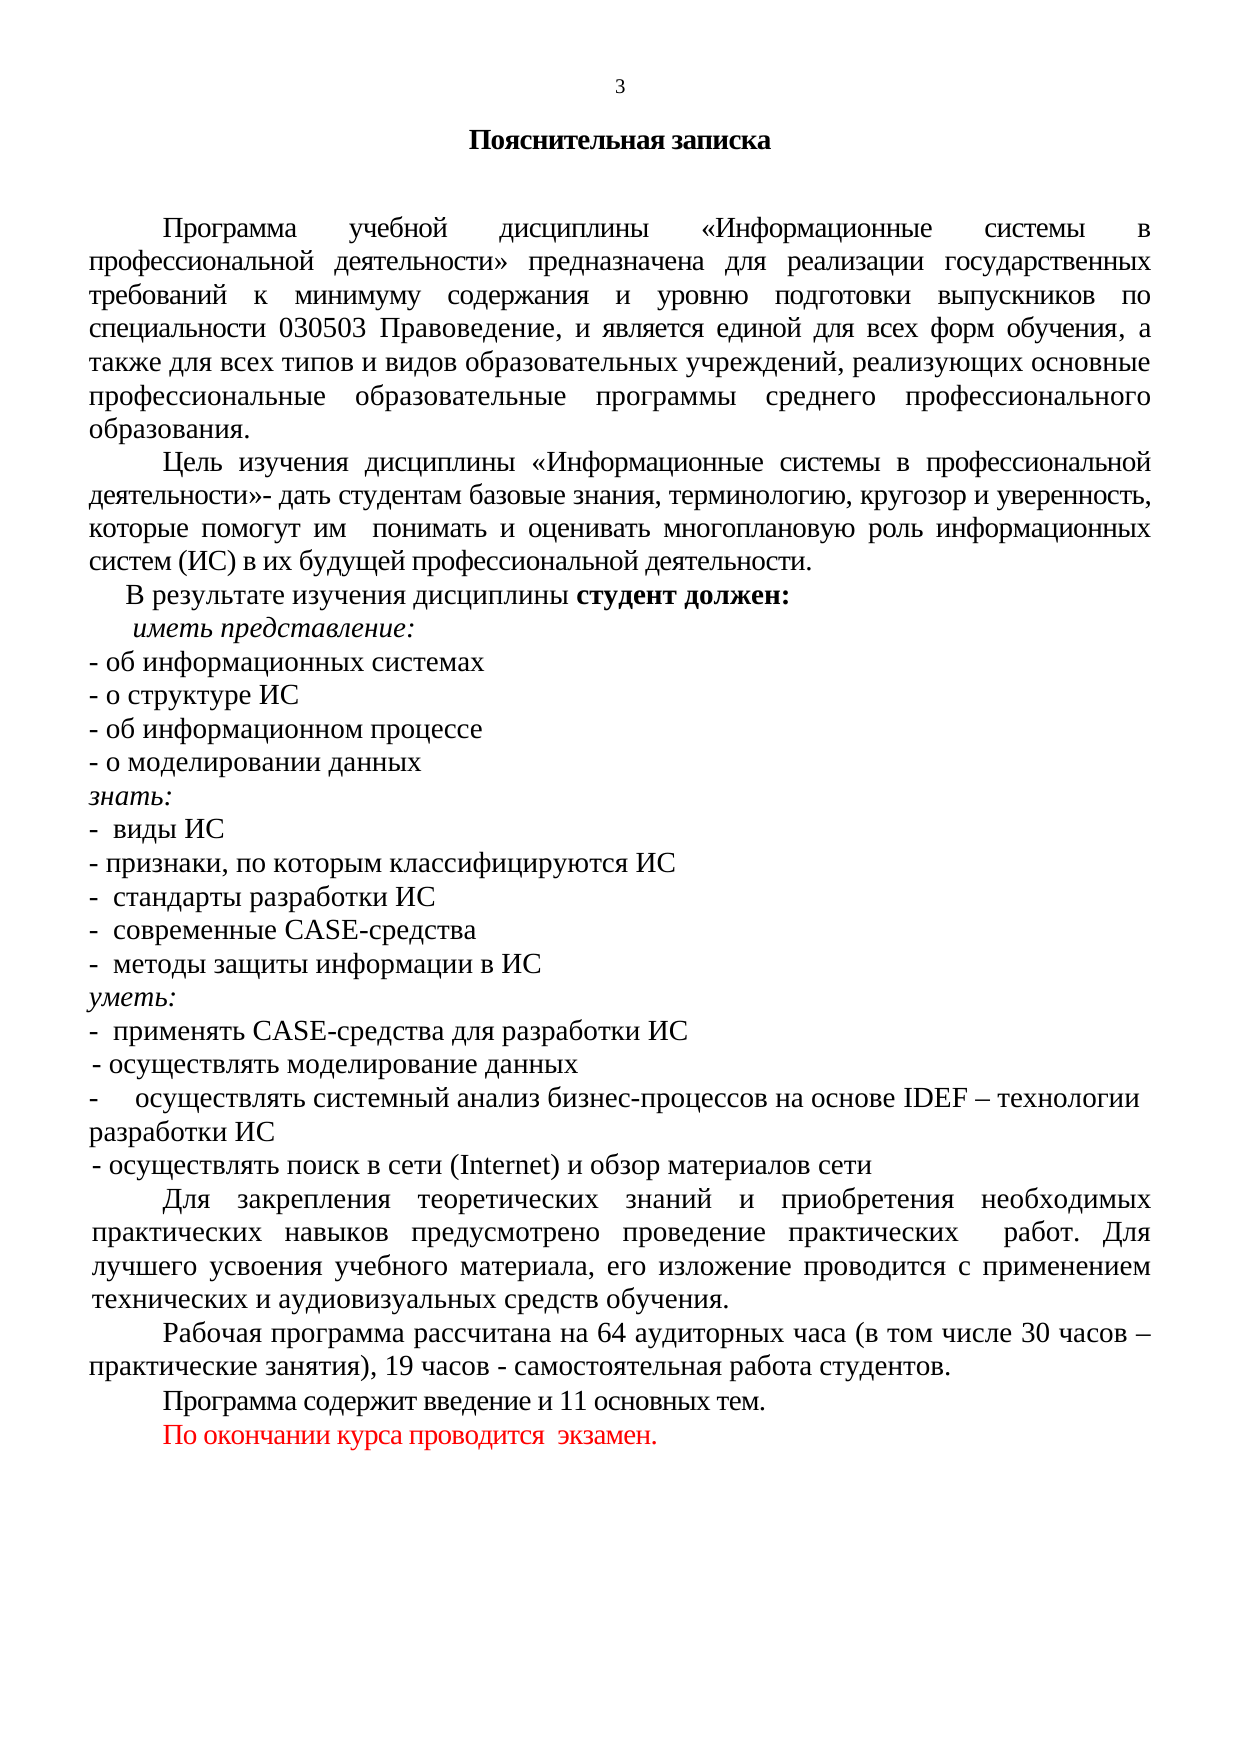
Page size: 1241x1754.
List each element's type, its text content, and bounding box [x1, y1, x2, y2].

text - современные CASE-средства [89, 912, 1152, 946]
text Пояснительная записка [89, 122, 1152, 155]
text - осуществлять поиск в сети (Internet) и обзор материалов сети [92, 1147, 1152, 1181]
text - о моделировании данных [89, 744, 1152, 778]
text - признаки, по которым классифицируются ИС [89, 845, 1152, 879]
text знать: [89, 778, 1152, 812]
text Рабочая программа рассчитана на 64 аудиторных часа (в том числе 30 часов – практические занятия), 19 часов - самостоятельная работа студентов. [89, 1315, 1152, 1382]
text - методы защиты информации в ИС [89, 946, 1152, 979]
text Для закрепления теоретических знаний и приобретения необходимых практических навыков предусмотрено проведение практических работ. Для лучшего усвоения учебного материала, его изложение проводится с применением технических и аудиовизуальных средств обучения. [92, 1181, 1152, 1315]
text В результате изучения дисциплины студент должен: [89, 577, 1152, 610]
text - осуществлять системный анализ бизнес-процессов на основе IDEF – технологии разработки ИС [89, 1080, 1152, 1147]
text Программа содержит введение и 11 основных тем. [89, 1383, 1152, 1417]
text По окончании курса проводится экзамен. [125, 1417, 1152, 1451]
text - об информационных системах [89, 644, 1152, 677]
text иметь представление: [89, 610, 1152, 644]
text - о структуре ИС [89, 677, 1152, 711]
text - стандарты разработки ИС [89, 879, 1152, 912]
text Цель изучения дисциплины «Информационные системы в профессиональной деятельности»- дать студентам базовые знания, терминологию, кругозор и уверенность, которые помогут им понимать и оценивать многоплановую роль информационных систем (ИС) в их будущей профессиональной деятельности. [89, 445, 1152, 577]
text - применять CASE-средства для разработки ИС [89, 1013, 1152, 1047]
text - осуществлять моделирование данных [92, 1047, 1152, 1080]
text - об информационном процессе [89, 711, 1152, 744]
text уметь: [89, 979, 1152, 1013]
text - виды ИС [89, 812, 1152, 845]
text Программа учебной дисциплины «Информационные системы в профессиональной деятельности» предназначена для реализации государственных требований к минимуму содержания и уровню подготовки выпускников по специальности 030503 Правоведение, и является единой для всех форм обучения, а также для всех типов и видов образовательных учреждений, реализующих основные профессиональные образовательные программы среднего профессионального образования. [89, 210, 1152, 445]
